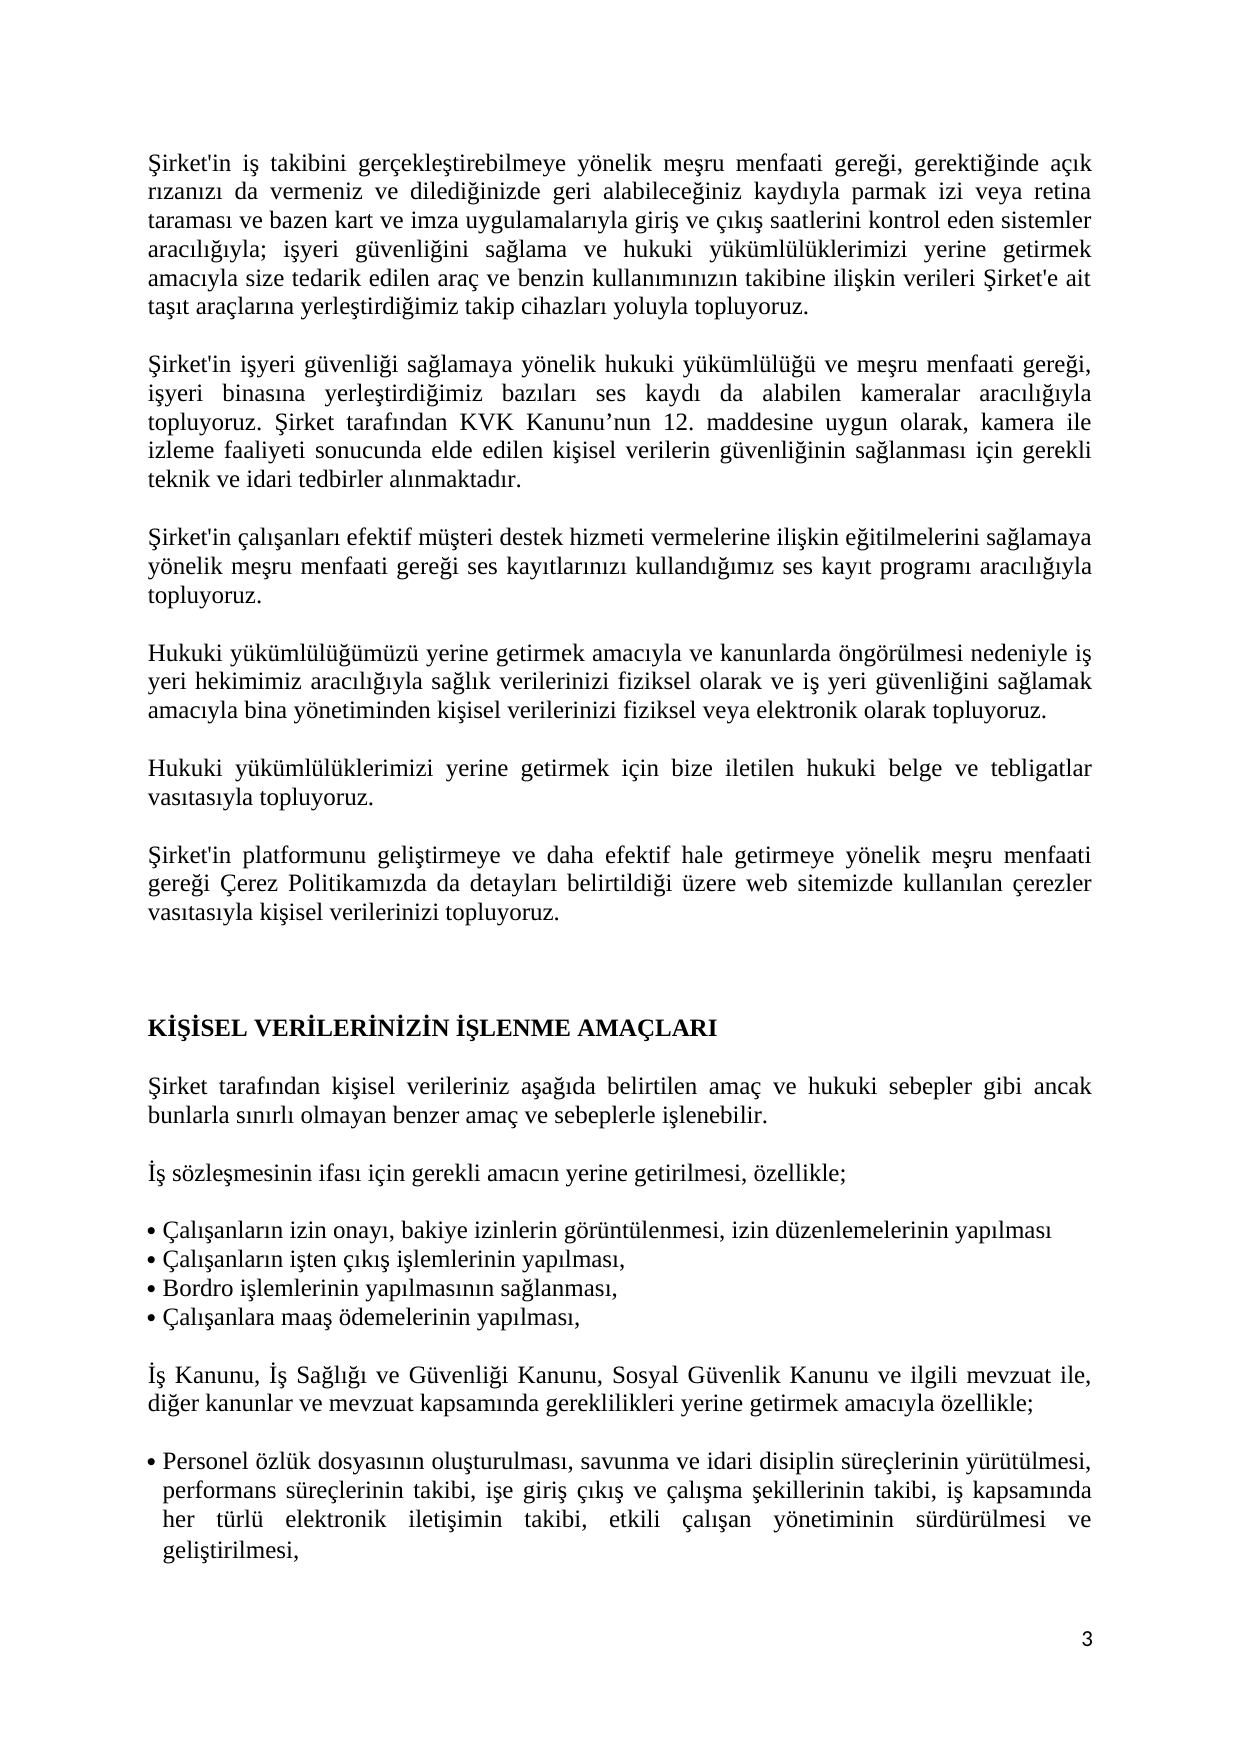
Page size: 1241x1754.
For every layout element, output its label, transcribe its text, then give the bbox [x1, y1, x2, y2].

list Çalışanların izin onayı, bakiye izinlerin görüntülenmesi, izin düzenlemelerinin yapılması [148, 1216, 1093, 1244]
text Şirket'in işyeri güvenliği sağlamaya yönelik hukuki yükümlülüğü ve meşru menfaati gereği, işyeri binasına yerleştirdiğimiz bazıları ses kaydı da alabilen kameralar aracılığıyla topluyoruz. Şirket tarafından KVK Kanunu’nun 12. maddesine uygun olarak, kamera ile izleme faaliyeti sonucunda elde edilen kişisel verilerin güvenliğinin sağlanması için gerekli teknik ve idari tedbirler alınmaktadır. [148, 349, 1093, 493]
list Personel özlük dosyasının oluşturulması, savunma ve idari disiplin süreçlerinin yürütülmesi, performans süreçlerinin takibi, işe giriş çıkış ve çalışma şekillerinin takibi, iş kapsamında her türlü elektronik iletişimin takibi, etkili çalışan yönetiminin sürdürülmesi ve geliştirilmesi, [148, 1446, 1093, 1564]
text Şirket tarafından kişisel verileriniz aşağıda belirtilen amaç ve hukuki sebepler gibi ancak bunlarla sınırlı olmayan benzer amaç ve sebeplerle işlenebilir. [148, 1071, 1093, 1128]
text KİŞİSEL VERİLERİNİZİN İŞLENME AMAÇLARI [148, 1013, 1093, 1042]
text Şirket'in çalışanları efektif müşteri destek hizmeti vermelerine ilişkin eğitilmelerini sağlamaya yönelik meşru menfaati gereği ses kayıtlarınızı kullandığımız ses kayıt programı aracılığıyla topluyoruz. [148, 522, 1093, 608]
list Çalışanlara maaş ödemelerinin yapılması, [148, 1302, 1093, 1331]
text Şirket'in platformunu geliştirmeye ve daha efektif hale getirmeye yönelik meşru menfaati gereği Çerez Politikamızda da detayları belirtildiği üzere web sitemizde kullanılan çerezler vasıtasıyla kişisel verilerinizi topluyoruz. [148, 840, 1093, 926]
text Hukuki yükümlülüğümüzü yerine getirmek amacıyla ve kanunlarda öngörülmesi nedeniyle iş yeri hekimimiz aracılığıyla sağlık verilerinizi fiziksel olarak ve iş yeri güvenliğini sağlamak amacıyla bina yönetiminden kişisel verilerinizi fiziksel veya elektronik olarak topluyoruz. [148, 638, 1093, 724]
list Bordro işlemlerinin yapılmasının sağlanması, [148, 1273, 1093, 1302]
text İş sözleşmesinin ifası için gerekli amacın yerine getirilmesi, özellikle; [148, 1158, 1093, 1186]
text Hukuki yükümlülüklerimizi yerine getirmek için bize iletilen hukuki belge ve tebligatlar vasıtasıyla topluyoruz. [148, 753, 1093, 811]
text Şirket'in iş takibini gerçekleştirebilmeye yönelik meşru menfaati gereği, gerektiğinde açık rızanızı da vermeniz ve dilediğinizde geri alabileceğiniz kaydıyla parmak izi veya retina taraması ve bazen kart ve imza uygulamalarıyla giriş ve çıkış saatlerini kontrol eden sistemler aracılığıyla; işyeri güvenliğini sağlama ve hukuki yükümlülüklerimizi yerine getirmek amacıyla size tedarik edilen araç ve benzin kullanımınızın takibine ilişkin verileri Şirket'e ait taşıt araçlarına yerleştirdiğimiz takip cihazları yoluyla topluyoruz. [148, 148, 1093, 320]
list Çalışanların işten çıkış işlemlerinin yapılması, [148, 1244, 1093, 1273]
text İş Kanunu, İş Sağlığı ve Güvenliği Kanunu, Sosyal Güvenlik Kanunu ve ilgili mevzuat ile, diğer kanunlar ve mevzuat kapsamında gereklilikleri yerine getirmek amacıyla özellikle; [148, 1360, 1093, 1417]
